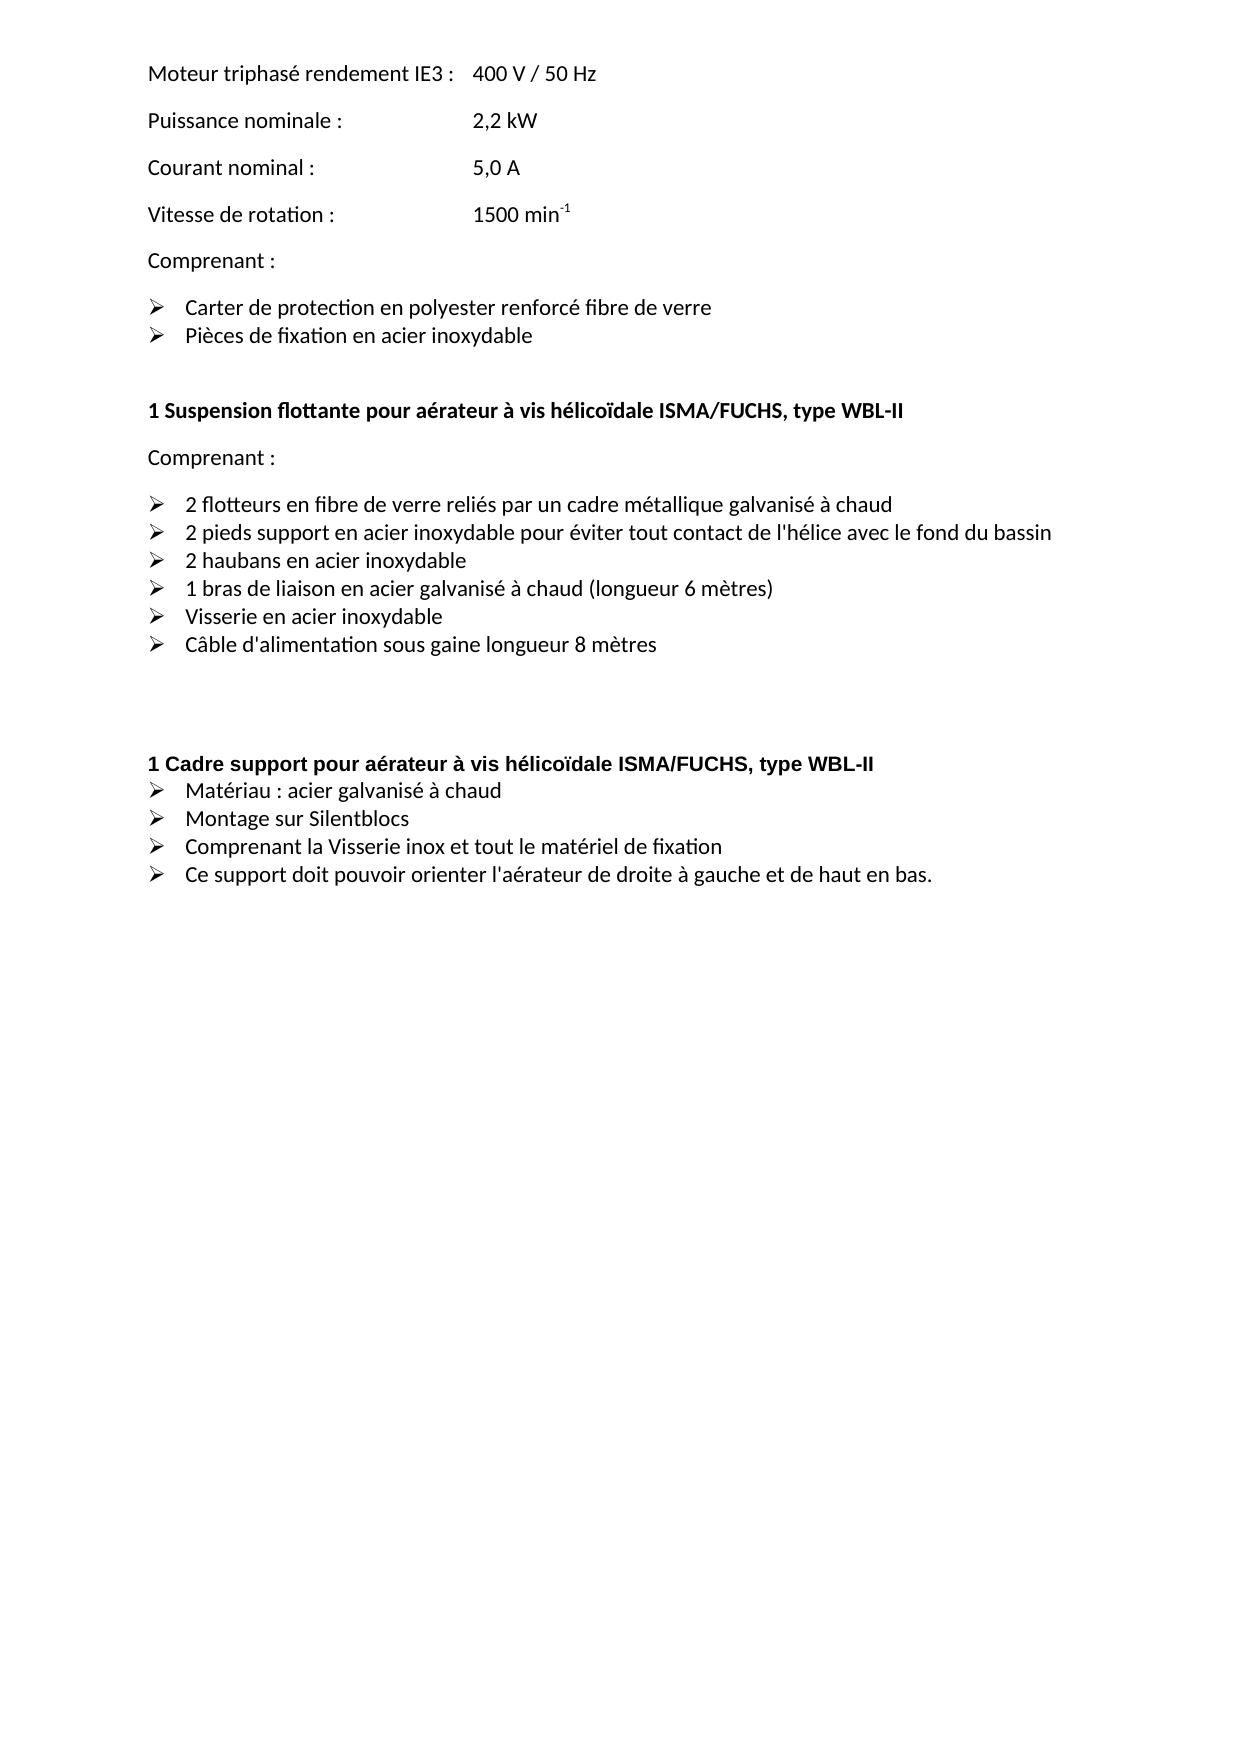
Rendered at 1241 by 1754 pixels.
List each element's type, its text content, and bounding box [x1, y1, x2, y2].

list support en acier inoxydable pour éviter tout contact de l'hélice avec le fond du bassin [148, 518, 1093, 546]
list 2 flotteurs en fibre de verre reliés par un cadre métallique galvanisé à chaud [148, 490, 1093, 518]
list 2 haubans en acier inoxydable [148, 546, 1093, 574]
text Moteur triphasé rendement IE3 : 400 V / 50 Hz [148, 59, 1093, 87]
text Courant nominal : [148, 153, 1093, 181]
text Vitesse de rotation : 1500 min-1 [148, 200, 1093, 228]
list Carter de protection en polyester renforcé fibre de verre [148, 293, 1093, 321]
list Matériau : acier galvanisé à chaud [148, 776, 1093, 804]
text Puissance nominale : 2,2 kW [148, 106, 1093, 134]
text Comprenant : [148, 443, 1093, 471]
list Montage sur Silentblocs [148, 804, 1093, 832]
list Visserie en acier inoxydable [148, 602, 1093, 630]
list Câble d'alimentation sous gaine longueur [148, 630, 1093, 658]
list 1 bras de liaison en acier galvanisé à chaud (longueur ) [148, 574, 1093, 602]
list Comprenant la Visserie inox et tout le matériel de fixation [148, 832, 1093, 860]
subtitle 1 Cadre support pour aérateur à vis hélicoïdale ISMA/FUCHS, type WBL-II [148, 752, 1093, 776]
list Pièces de fixation en acier inoxydable [148, 321, 1093, 349]
list Ce support doit pouvoir orienter l'aérateur de droite à gauche et de haut en bas. [148, 860, 1093, 888]
text 1 Suspension flottante pour aérateur à vis hélicoïdale ISMA/FUCHS, type WBL-II [148, 396, 1093, 424]
text Comprenant : [148, 247, 1093, 274]
